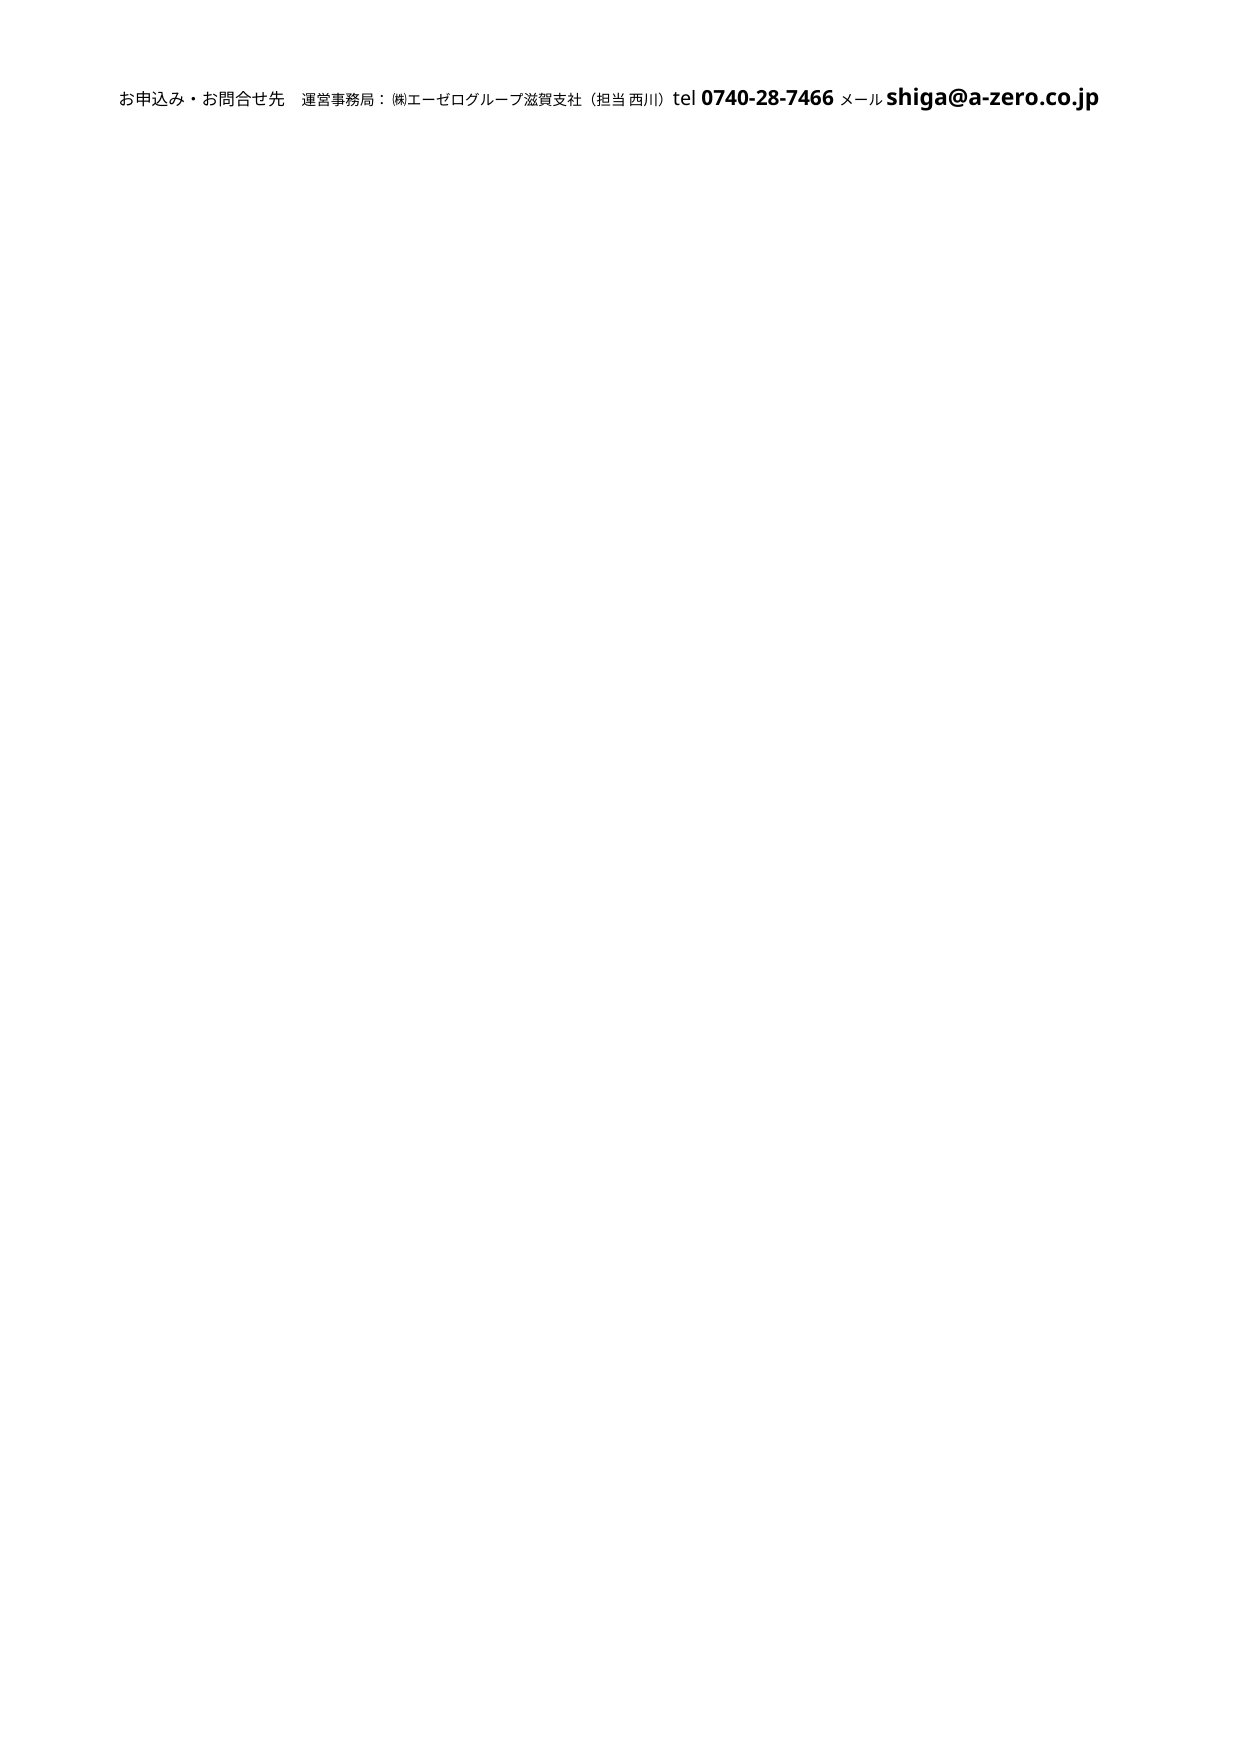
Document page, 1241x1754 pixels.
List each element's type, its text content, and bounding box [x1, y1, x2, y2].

text お申込み・お問合せ先 運営事務局： ㈱エーゼログループ滋賀支社（担当 西川）tel 0740-28-7466 メール shiga@a-zero.co.jp [118, 67, 1134, 127]
